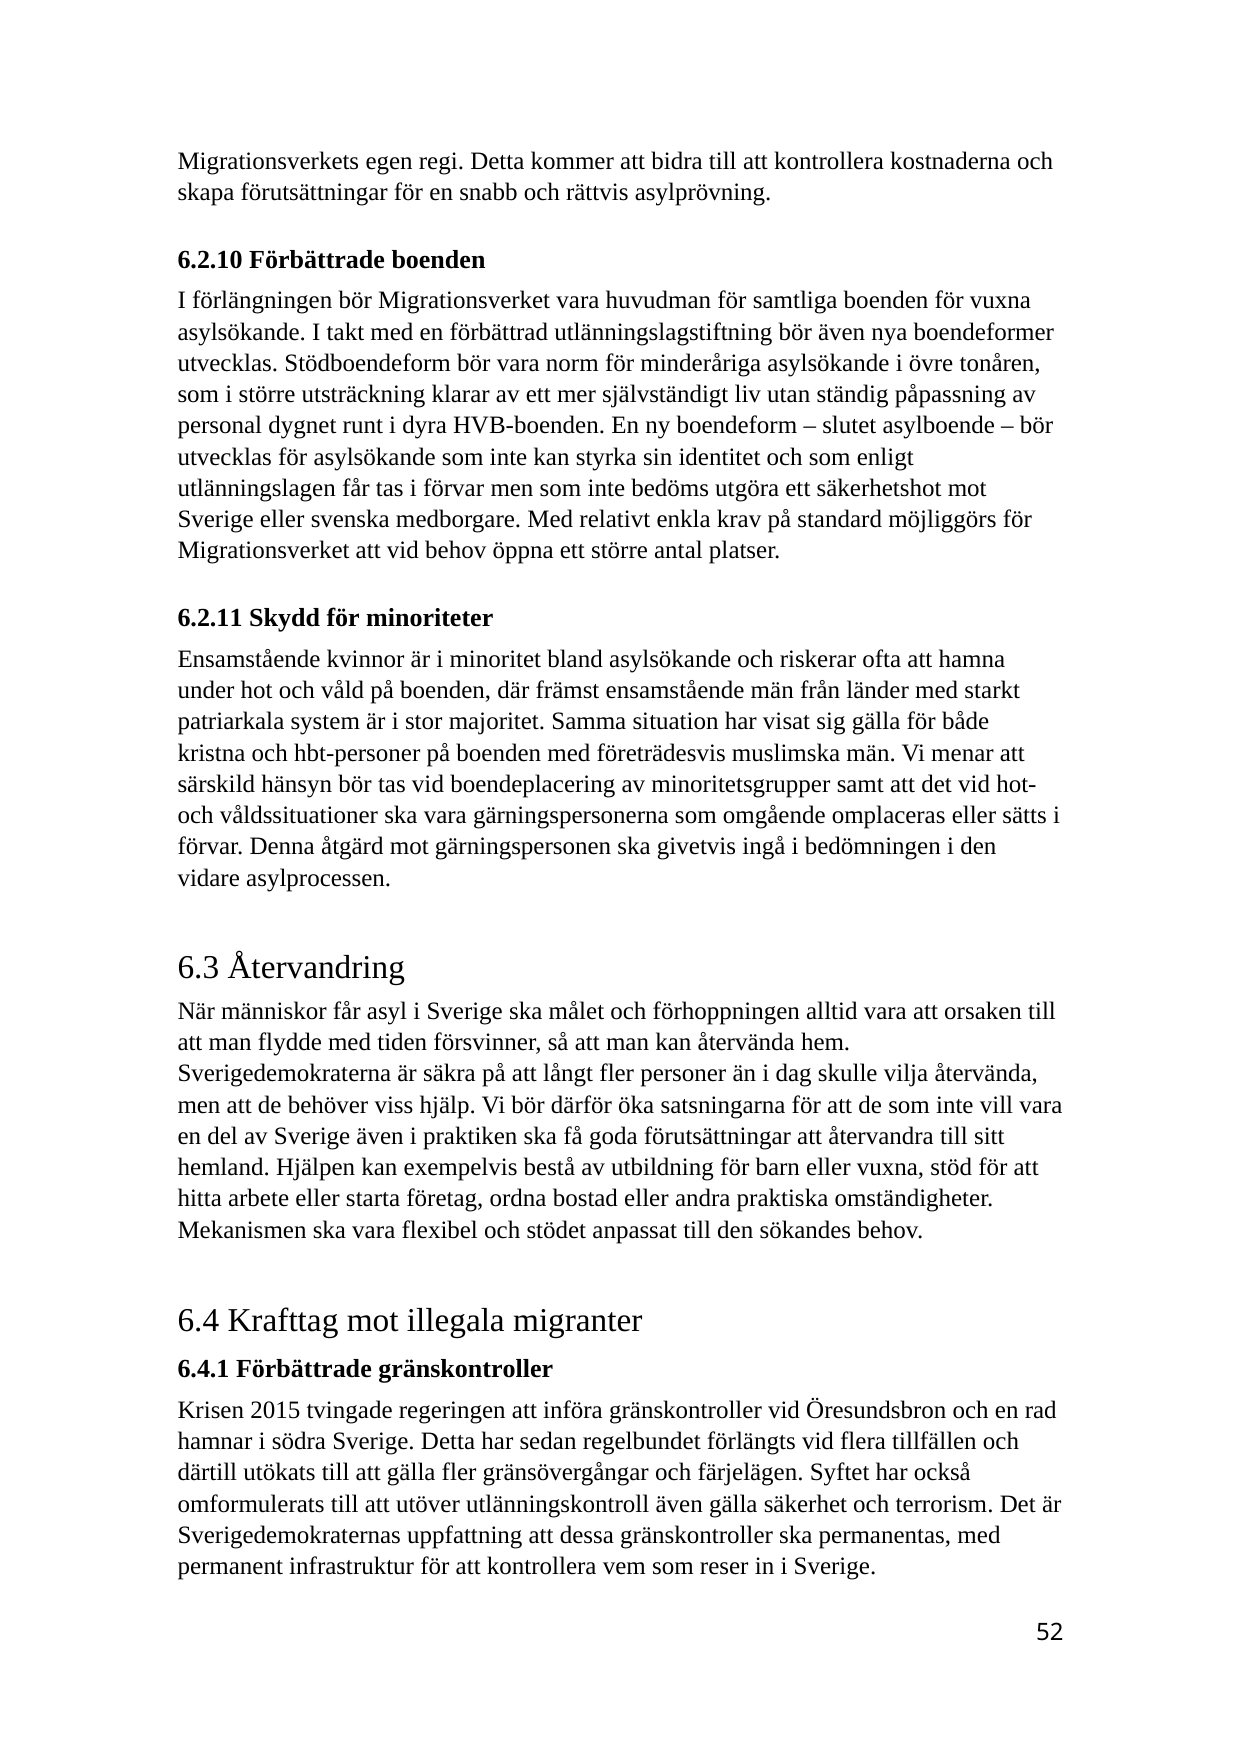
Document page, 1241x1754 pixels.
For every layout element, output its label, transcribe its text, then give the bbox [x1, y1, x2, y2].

text Förbättrade gränskontroller [177, 1353, 1063, 1384]
text I förlängningen bör Migrationsverket vara huvudman för samtliga boenden för vuxna asylsökande. I takt med en förbättrad utlänningslagstiftning bör även nya boendeformer utvecklas. Stödboendeform bör vara norm för minderåriga asylsökande i övre tonåren, som i större utsträckning klarar av ett mer självständigt liv utan ständig påpassning av personal dygnet runt i dyra HVB-boenden. En ny boendeform – slutet asylboende – bör utvecklas för asylsökande som inte kan styrka sin identitet och som enligt utlänningslagen får tas i förvar men som inte bedöms utgöra ett säkerhetshot mot Sverige eller svenska medborgare. Med relativt enkla krav på standard möjliggörs för Migrationsverket att vid behov öppna ett större antal platser. [177, 283, 1063, 564]
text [177, 1392, 1063, 1580]
text Förbättrade boenden [177, 243, 1063, 275]
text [177, 143, 1063, 206]
text Krafttag mot illegala migranter [177, 1306, 1063, 1337]
text Skydd för minoriteter [177, 602, 1063, 633]
text Ensamstående kvinnor är i minoritet bland asylsökande och riskerar ofta att hamna under hot och våld på boenden, där främst ensamstående män från länder med starkt patriarkala system är i stor majoritet. Samma situation har visat sig gälla för både kristna och hbt-personer på boenden med företrädesvis muslimska män. Vi menar att särskild hänsyn bör tas vid boendeplacering av minoritetsgrupper samt att det vid hot- och våldssituationer ska vara gärningspersonerna som omgående omplaceras eller sätts i förvar. Denna åtgärd mot gärningspersonen ska givetvis ingå i bedömningen i den vidare asylprocessen. [177, 641, 1063, 891]
text Återvandring [177, 954, 1063, 985]
text När människor får asyl i Sverige ska målet och förhoppningen alltid vara att orsaken till att man flydde med tiden försvinner, så att man kan återvända hem. Sverigedemokraterna är säkra på att långt fler personer än i dag skulle vilja återvända, men att de behöver viss hjälp. Vi bör därför öka satsningarna för att de som inte vill vara en del av Sverige även i praktiken ska få goda förutsättningar att återvandra till sitt hemland. Hjälpen kan exempelvis bestå av utbildning för barn eller vuxna, stöd för att hitta arbete eller starta företag, ordna bostad eller andra praktiska omständigheter. Mekanismen ska vara flexibel och stödet anpassat till den sökandes behov. [177, 993, 1063, 1243]
